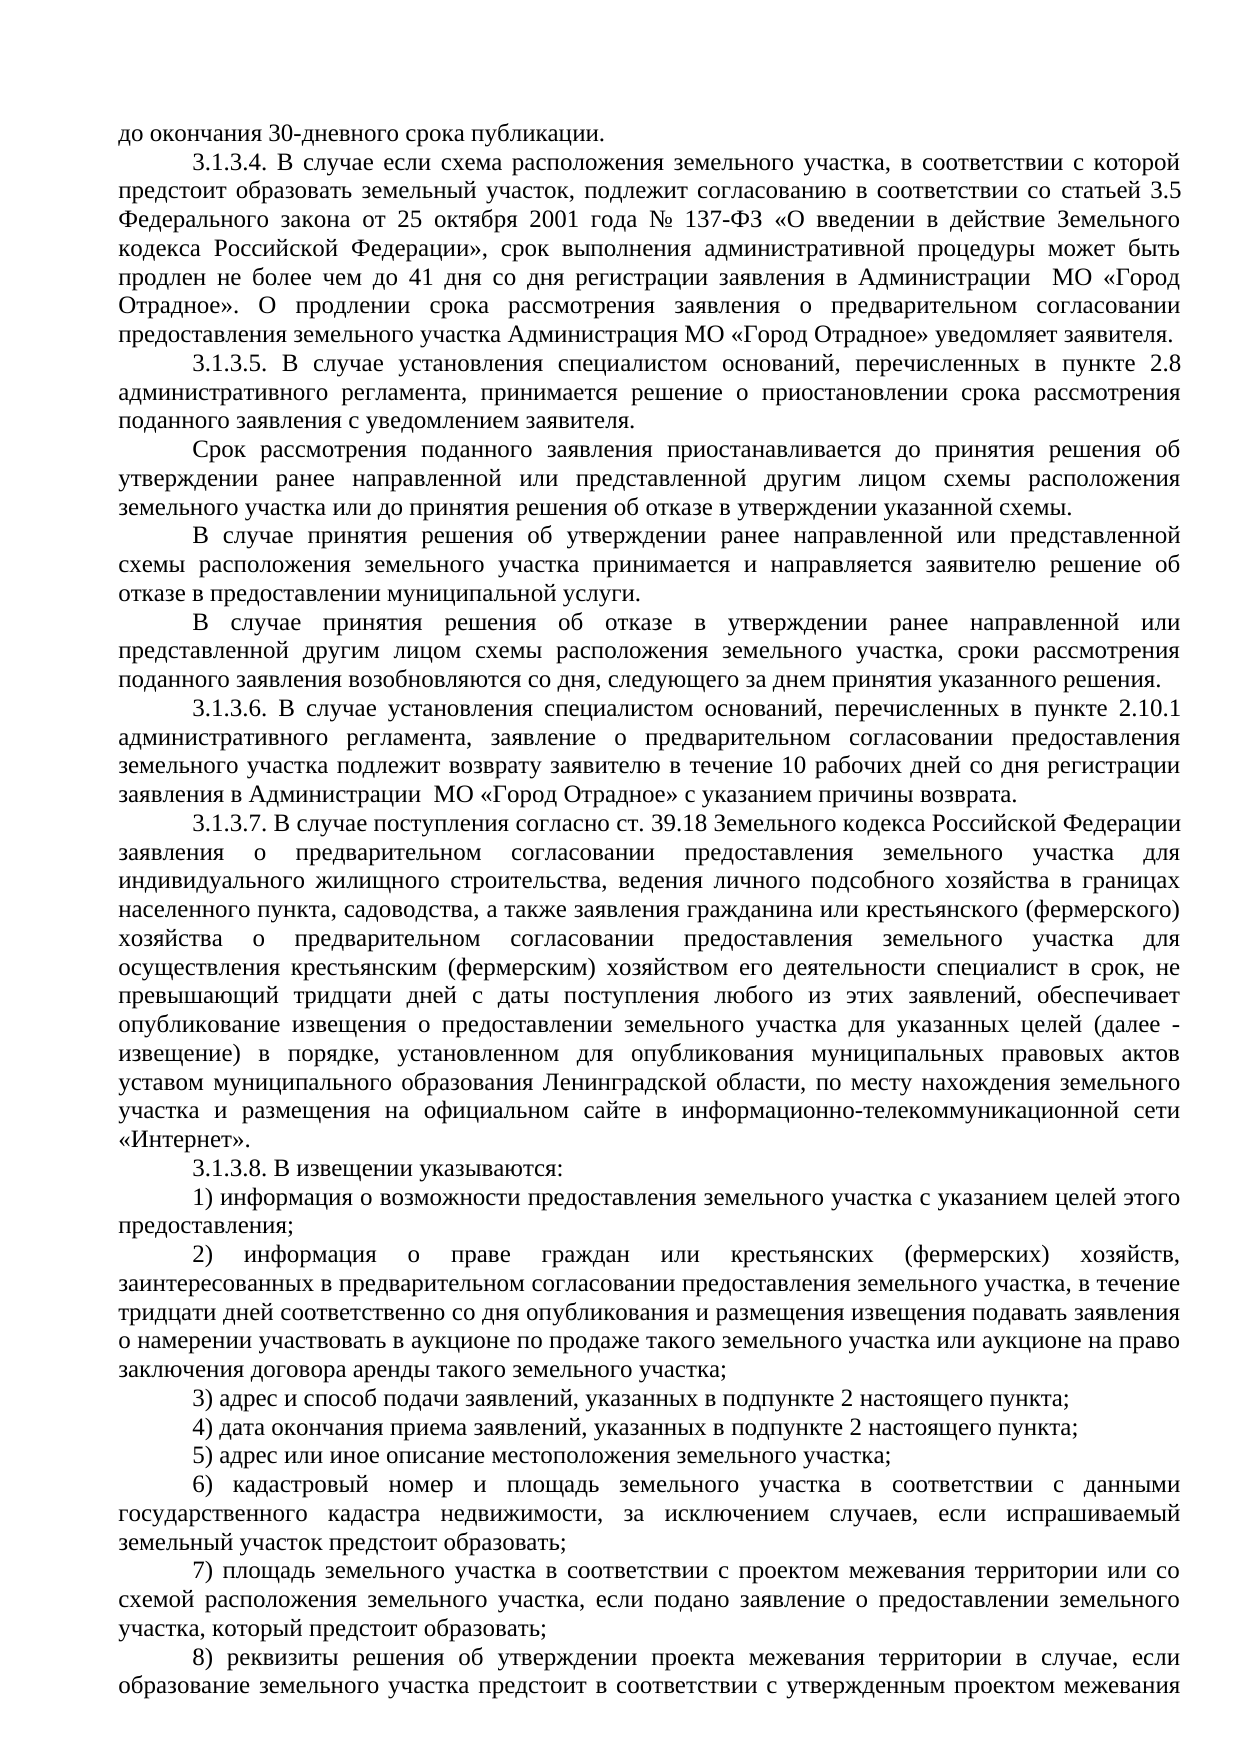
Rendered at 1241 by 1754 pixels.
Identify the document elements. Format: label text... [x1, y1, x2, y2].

text Срок рассмотрения поданного заявления приостанавливается до принятия решения об утверждении ранее направленной или представленной другим лицом схемы расположения земельного участка или до принятия решения об отказе в утверждении указанной схемы. [118, 434, 1181, 521]
text 1) информация о возможности предоставления земельного участка с указанием целей этого предоставления; [118, 1182, 1181, 1239]
text 3.1.3.6. В случае установления специалистом оснований, перечисленных в пункте 2.10.1 административного регламента, заявление о предварительном согласовании предоставления земельного участка подлежит возврату заявителю в течение 10 рабочих дней со дня регистрации заявления в Администрации МО «Город Отрадное» с указанием причины возврата. [118, 693, 1181, 808]
text 5) адрес или иное описание местоположения земельного участка; [118, 1441, 1181, 1469]
text В случае принятия решения об отказе в утверждении ранее направленной или представленной другим лицом схемы расположения земельного участка, сроки рассмотрения поданного заявления возобновляются со дня, следующего за днем принятия указанного решения. [118, 607, 1181, 693]
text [118, 1642, 1181, 1699]
text 3.1.3.5. В случае установления специалистом оснований, перечисленных в пункте 2.8 административного регламента, принимается решение о приостановлении срока рассмотрения поданного заявления с уведомлением заявителя. [118, 348, 1181, 434]
text 2) информация о праве граждан или крестьянских (фермерских) хозяйств, заинтересованных в предварительном согласовании предоставления земельного участка, в течение тридцати дней соответственно со дня опубликования и размещения извещения подавать заявления о намерении участвовать в аукционе по продаже такого земельного участка или аукционе на право заключения договора аренды такого земельного участка; [118, 1239, 1181, 1383]
text 3.1.3.7. В случае поступления согласно ст. 39.18 Земельного кодекса Российской Федерации заявления о предварительном согласовании предоставления земельного участка для индивидуального жилищного строительства, ведения личного подсобного хозяйства в границах населенного пункта, садоводства, а также заявления гражданина или крестьянского (фермерского) хозяйства о предварительном согласовании предоставления земельного участка для осуществления крестьянским (фермерским) хозяйством его деятельности специалист в срок, не превышающий тридцати дней с даты поступления любого из этих заявлений, обеспечивает опубликование извещения о предоставлении земельного участка для указанных целей (далее - извещение) в порядке, установленном для опубликования муниципальных правовых актов уставом муниципального образования Ленинградской области, по месту нахождения земельного участка и размещения на официальном сайте в информационно-телекоммуникационной сети «Интернет». [118, 808, 1181, 1153]
text 7) площадь земельного участка в соответствии с проектом межевания территории или со схемой расположения земельного участка, если подано заявление о предоставлении земельного участка, который предстоит образовать; [118, 1556, 1181, 1642]
text 3.1.3.4. В случае если схема расположения земельного участка, в соответствии с которой предстоит образовать земельный участок, подлежит согласованию в соответствии со статьей 3.5 Федерального закона от 25 октября 2001 года № 137-ФЗ «О введении в действие Земельного кодекса Российской Федерации», срок выполнения административной процедуры может быть продлен не более чем до 41 дня со дня регистрации заявления в Администрации МО «Город Отрадное». О продлении срока рассмотрения заявления о предварительном согласовании предоставления земельного участка Администрация МО «Город Отрадное» уведомляет заявителя. [118, 147, 1181, 348]
text 3.1.3.8. В извещении указываются: [118, 1153, 1181, 1182]
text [118, 118, 1181, 147]
text 6) кадастровый номер и площадь земельного участка в соответствии с данными государственного кадастра недвижимости, за исключением случаев, если испрашиваемый земельный участок предстоит образовать; [118, 1469, 1181, 1556]
text В случае принятия решения об утверждении ранее направленной или представленной схемы расположения земельного участка принимается и направляется заявителю решение об отказе в предоставлении муниципальной услуги. [118, 521, 1181, 607]
text 3) адрес и способ подачи заявлений, указанных в подпункте 2 настоящего пункта; [118, 1383, 1181, 1412]
text 4) дата окончания приема заявлений, указанных в подпункте 2 настоящего пункта; [118, 1412, 1181, 1441]
